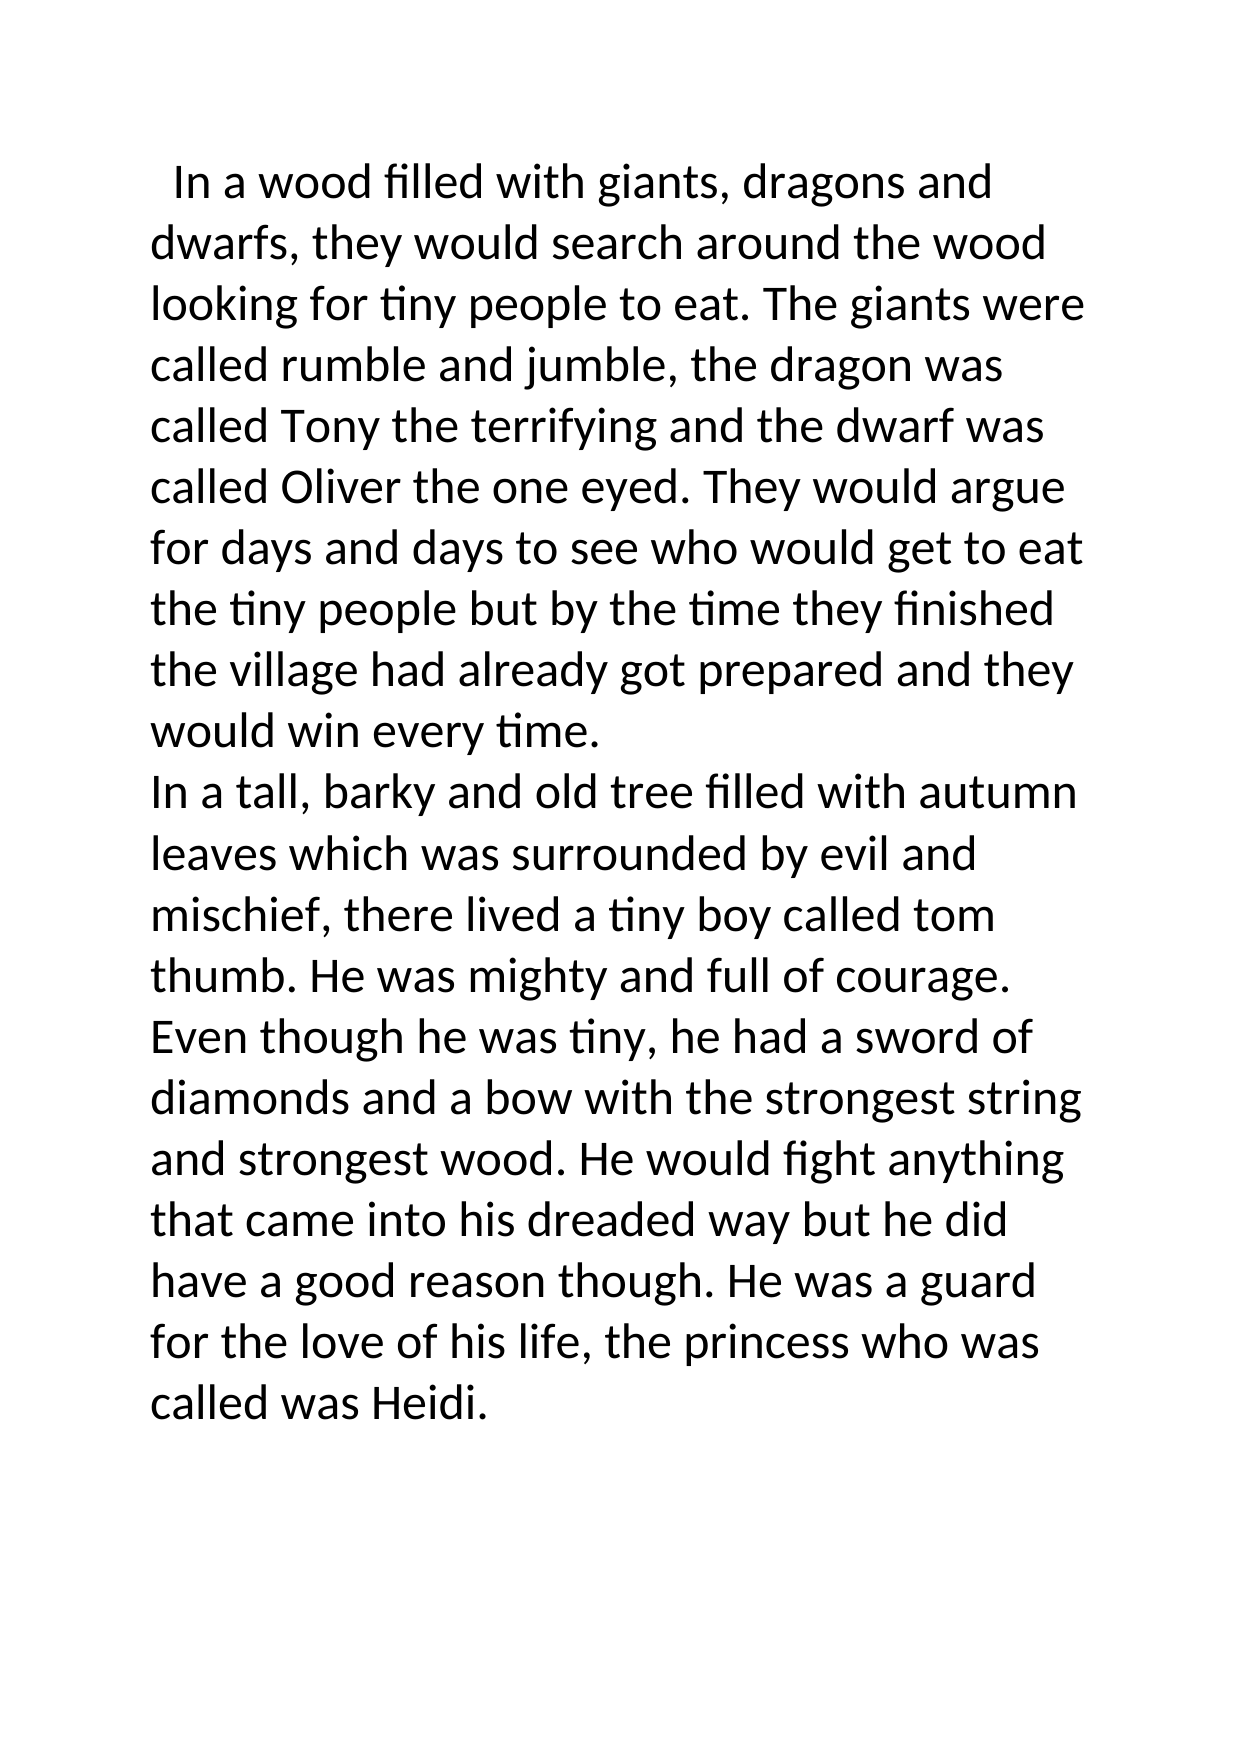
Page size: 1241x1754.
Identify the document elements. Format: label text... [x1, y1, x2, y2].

text In a tall, barky and old tree filled with autumn leaves which was surrounded by evil and mischief, there lived a tiny boy called tom thumb. He was mighty and full of courage. Even though he was tiny, he had a sword of diamonds and a bow with the strongest string and strongest wood. He would fight anything that came into his dreaded way but he did have a good reason though. He was a guard for the love of his life, the princess who was called was Heidi. [150, 760, 1090, 1432]
text In a wood filled with giants, dragons and dwarfs, they would search around the wood looking for tiny people to eat. The giants were called rumble and jumble, the dragon was called Tony the terrifying and the dwarf was called Oliver the one eyed. They would argue for days and days to see who would get to eat the tiny people but by the time they finished the village had already got prepared and they would win every time. [150, 150, 1090, 760]
